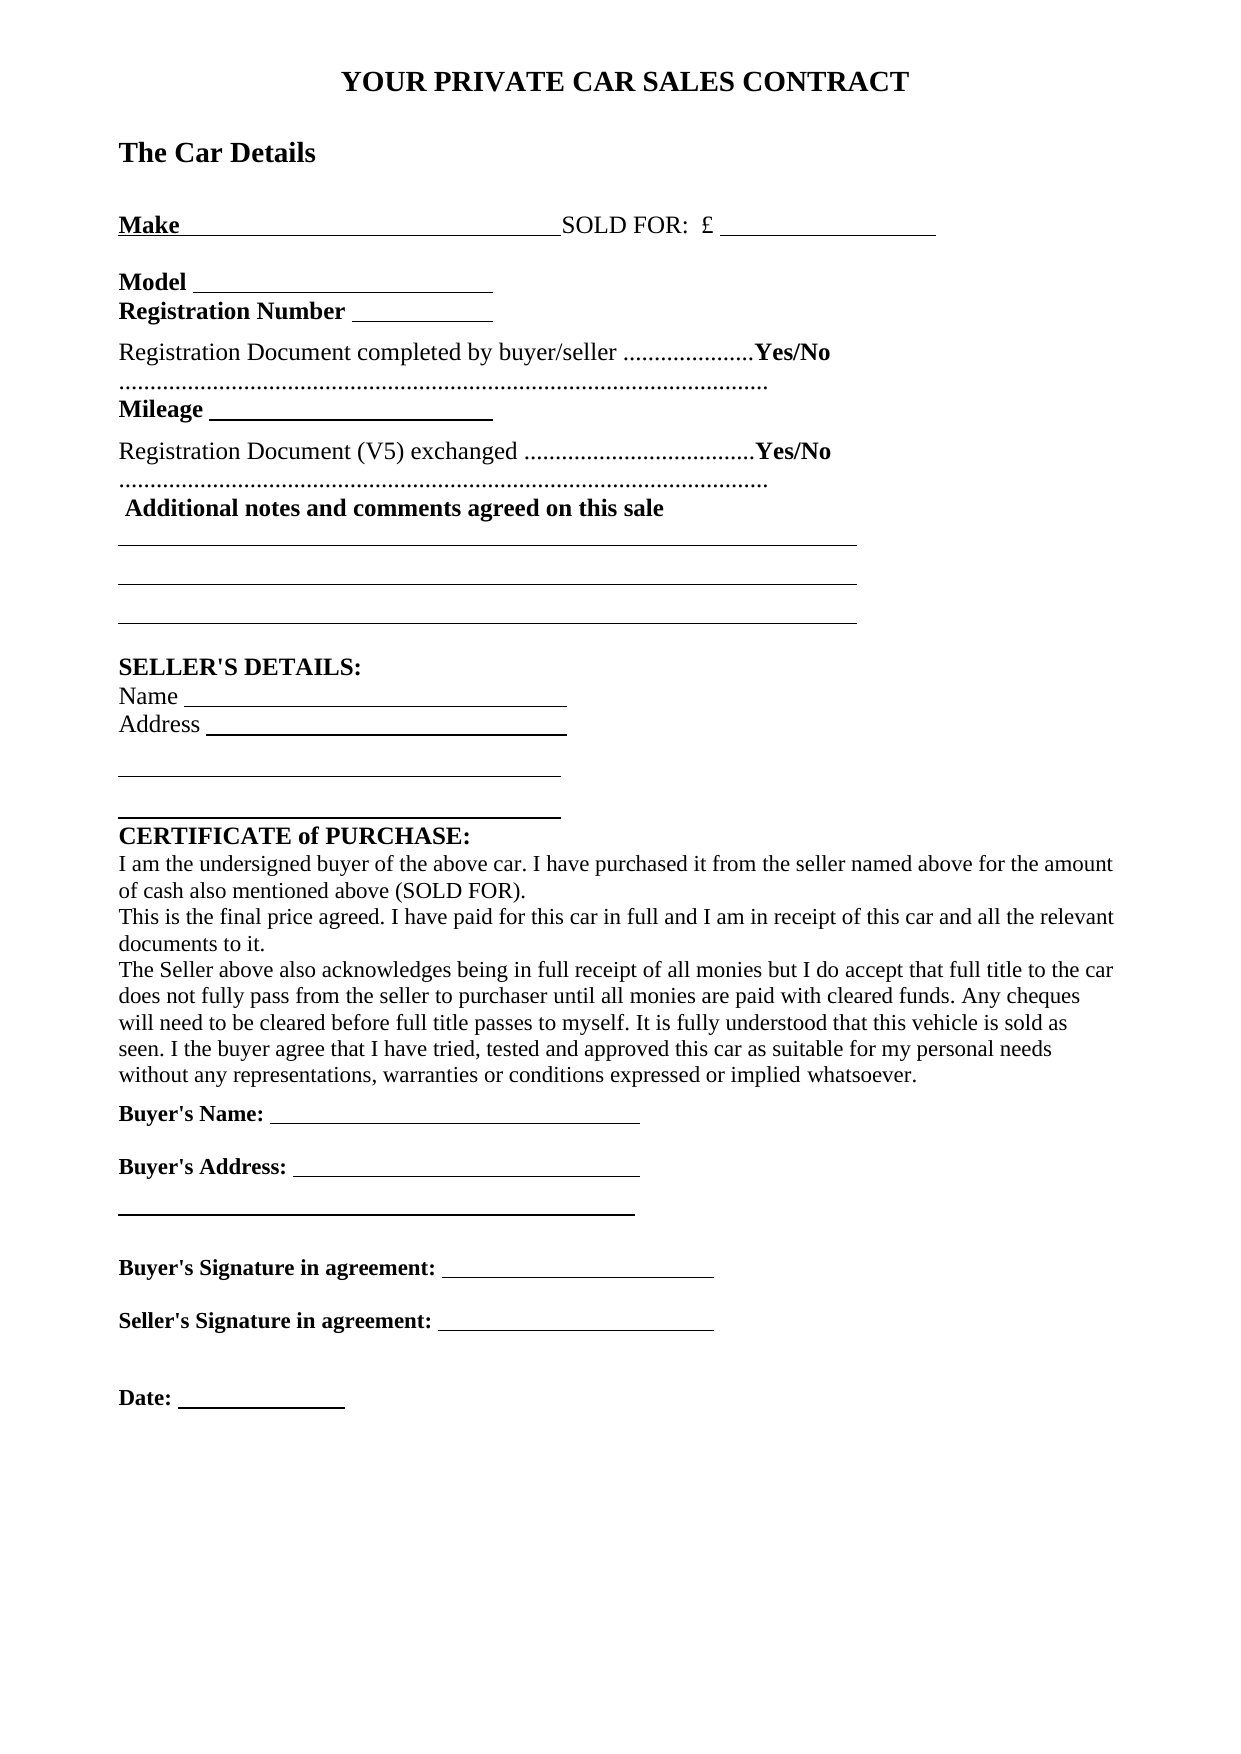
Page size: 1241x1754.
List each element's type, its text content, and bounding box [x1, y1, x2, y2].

subtitle YOUR PRIVATE CAR SALES CONTRACT [118, 64, 1132, 97]
text Date: [118, 1384, 1132, 1411]
text ........................................................................................................ [118, 464, 1132, 493]
text Registration Document completed by buyer/seller .....................Yes/No [118, 337, 1132, 366]
text I am the undersigned buyer of the above car. I have purchased it from the seller named above for the amount of cash also mentioned above (SOLD FOR). [118, 851, 1120, 903]
text Model [118, 267, 1132, 296]
text Registration Document (V5) exchanged .....................................Yes/No [118, 436, 1132, 464]
text The Car Details [118, 135, 1132, 168]
text Make SOLD FOR: £ [118, 210, 1132, 238]
text Address [118, 709, 1132, 738]
subtitle Buyer's Name: [118, 1100, 1132, 1127]
text Seller's Signature in agreement: [118, 1307, 1132, 1333]
text ........................................................................................................ [118, 366, 1132, 394]
text SELLER'S DETAILS: [118, 652, 1132, 681]
text Additional notes and comments agreed on this sale [124, 493, 1132, 522]
text Mileage [118, 394, 1132, 423]
text Buyer's Signature in agreement: [118, 1254, 1132, 1280]
text This is the final price agreed. I have paid for this car in full and I am in receipt of this car and all the relevant documents to it. [118, 903, 1117, 956]
text CERTIFICATE of PURCHASE: [118, 822, 1132, 851]
text The Seller above also acknowledges being in full receipt of all monies but I do accept that full title to the car does not fully pass from the seller to purchaser until all monies are paid with cleared funds. Any cheques will need to be cleared before full title passes to myself. It is fully understood that this vehicle is sold as seen. I the buyer agree that I have tried, tested and approved this car as suitable for my personal needs without any representations, warranties or conditions expressed or implied whatsoever. [118, 956, 1120, 1088]
text Name [118, 681, 1132, 709]
text Buyer's Address: [118, 1153, 1132, 1179]
subtitle Registration Number [118, 296, 1132, 324]
